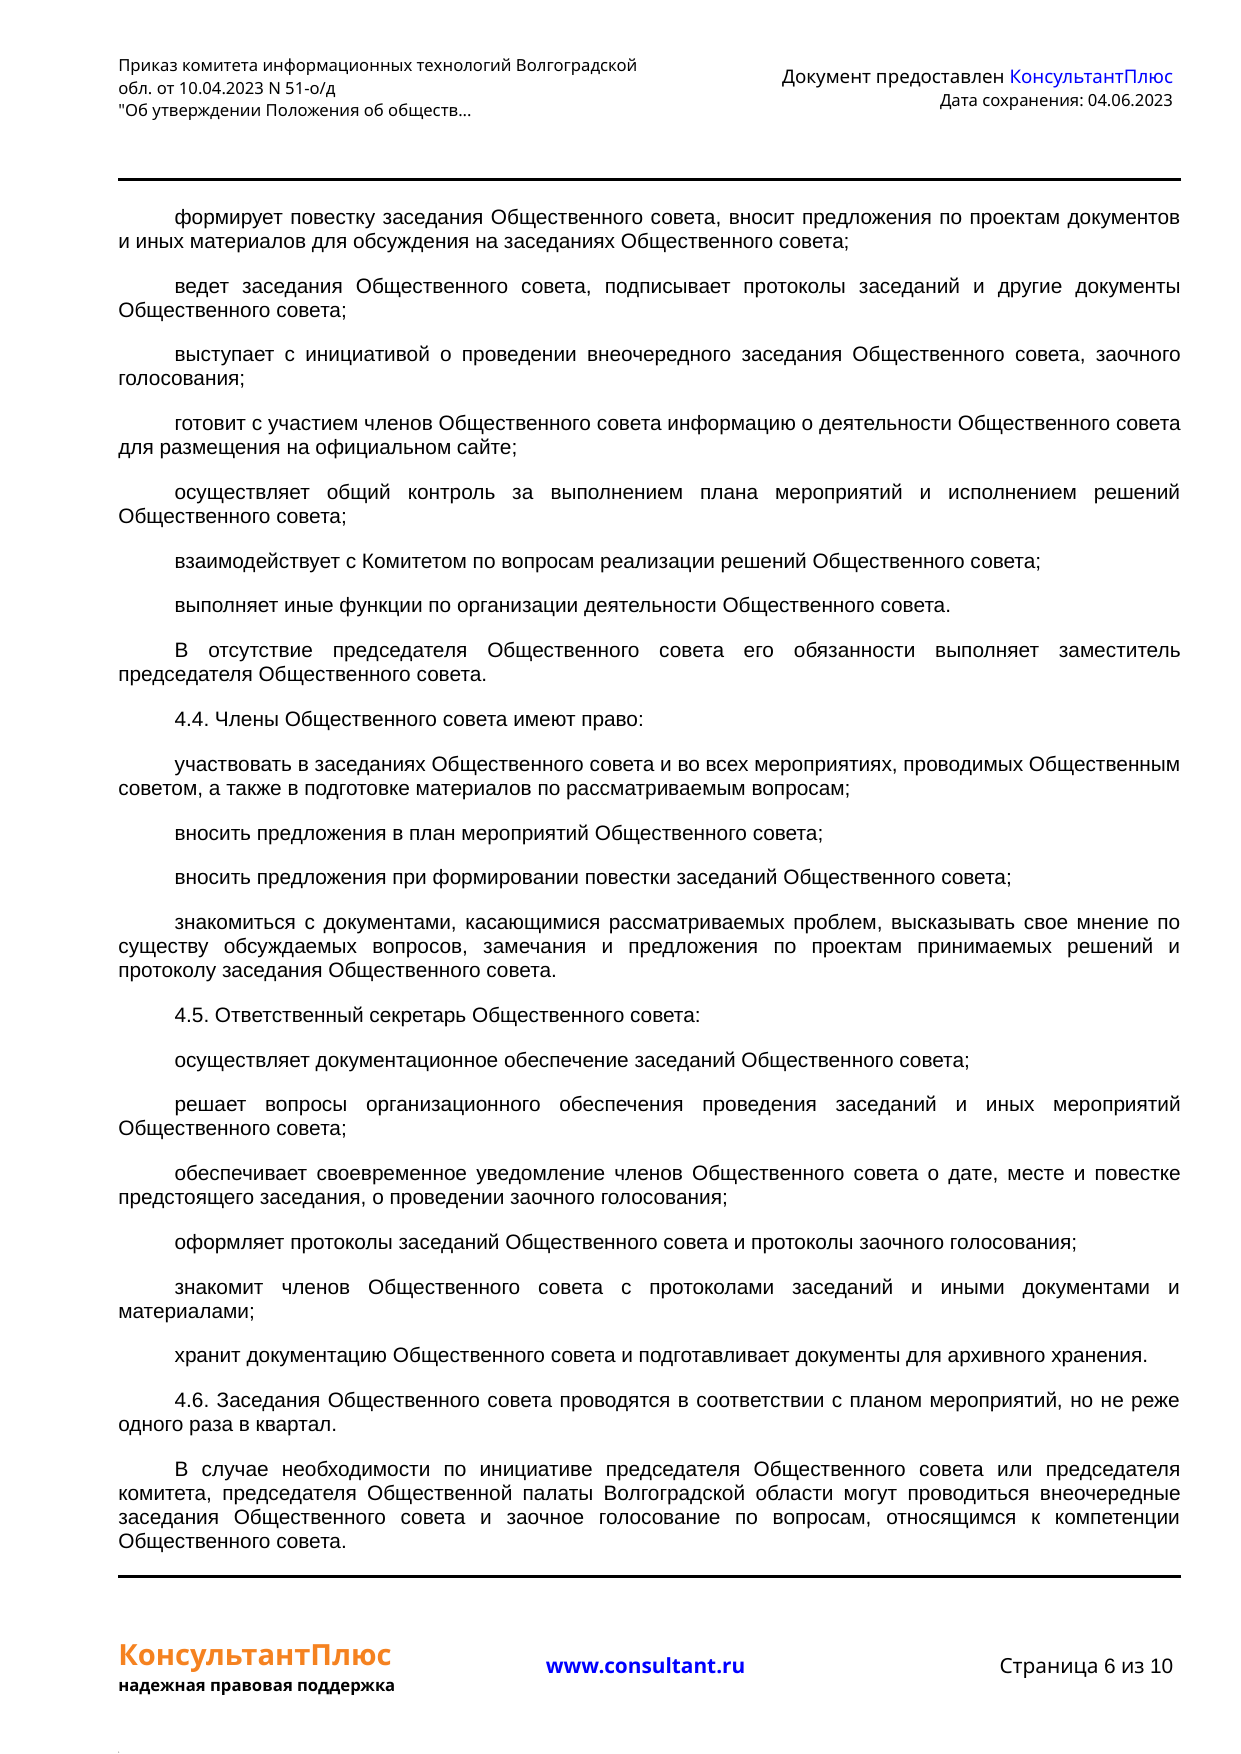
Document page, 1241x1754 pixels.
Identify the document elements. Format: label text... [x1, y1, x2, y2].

text 4.6. Заседания Общественного совета проводятся в соответствии с планом мероприятий, но не реже одного раза в квартал. [118, 1388, 1181, 1436]
text вносить предложения при формировании повестки заседаний Общественного совета; [118, 865, 1181, 889]
text знакомит членов Общественного совета с протоколами заседаний и иными документами и материалами; [118, 1274, 1181, 1322]
text хранит документацию Общественного совета и подготавливает документы для архивного хранения. [118, 1343, 1181, 1367]
text знакомиться с документами, касающимися рассматриваемых проблем, высказывать свое мнение по существу обсуждаемых вопросов, замечания и предложения по проектам принимаемых решений и протоколу заседания Общественного совета. [118, 910, 1181, 982]
text осуществляет общий контроль за выполнением плана мероприятий и исполнением решений Общественного совета; [118, 480, 1181, 528]
text 4.4. Члены Общественного совета имеют право: [118, 707, 1181, 731]
text взаимодействует с Комитетом по вопросам реализации решений Общественного совета; [118, 548, 1181, 572]
text осуществляет документационное обеспечение заседаний Общественного совета; [118, 1047, 1181, 1071]
text оформляет протоколы заседаний Общественного совета и протоколы заочного голосования; [118, 1230, 1181, 1254]
text В отсутствие председателя Общественного совета его обязанности выполняет заместитель председателя Общественного совета. [118, 638, 1181, 686]
text решает вопросы организационного обеспечения проведения заседаний и иных мероприятий Общественного совета; [118, 1092, 1181, 1140]
text В случае необходимости по инициативе председателя Общественного совета или председателя комитета, председателя Общественной палаты Волгоградской области могут проводиться внеочередные заседания Общественного совета и заочное голосование по вопросам, относящимся к компетенции Общественного совета. [118, 1457, 1181, 1553]
text выступает с инициативой о проведении внеочередного заседания Общественного совета, заочного голосования; [118, 342, 1181, 390]
text готовит с участием членов Общественного совета информацию о деятельности Общественного совета для размещения на официальном сайте; [118, 411, 1181, 459]
text формирует повестку заседания Общественного совета, вносит предложения по проектам документов и иных материалов для обсуждения на заседаниях Общественного совета; [118, 205, 1181, 253]
text 4.5. Ответственный секретарь Общественного совета: [118, 1003, 1181, 1027]
text выполняет иные функции по организации деятельности Общественного совета. [118, 593, 1181, 617]
text обеспечивает своевременное уведомление членов Общественного совета о дате, месте и повестке предстоящего заседания, о проведении заочного голосования; [118, 1161, 1181, 1209]
text вносить предложения в план мероприятий Общественного совета; [118, 820, 1181, 844]
text участвовать в заседаниях Общественного совета и во всех мероприятиях, проводимых Общественным советом, а также в подготовке материалов по рассматриваемым вопросам; [118, 752, 1181, 799]
text ведет заседания Общественного совета, подписывает протоколы заседаний и другие документы Общественного совета; [118, 273, 1181, 321]
